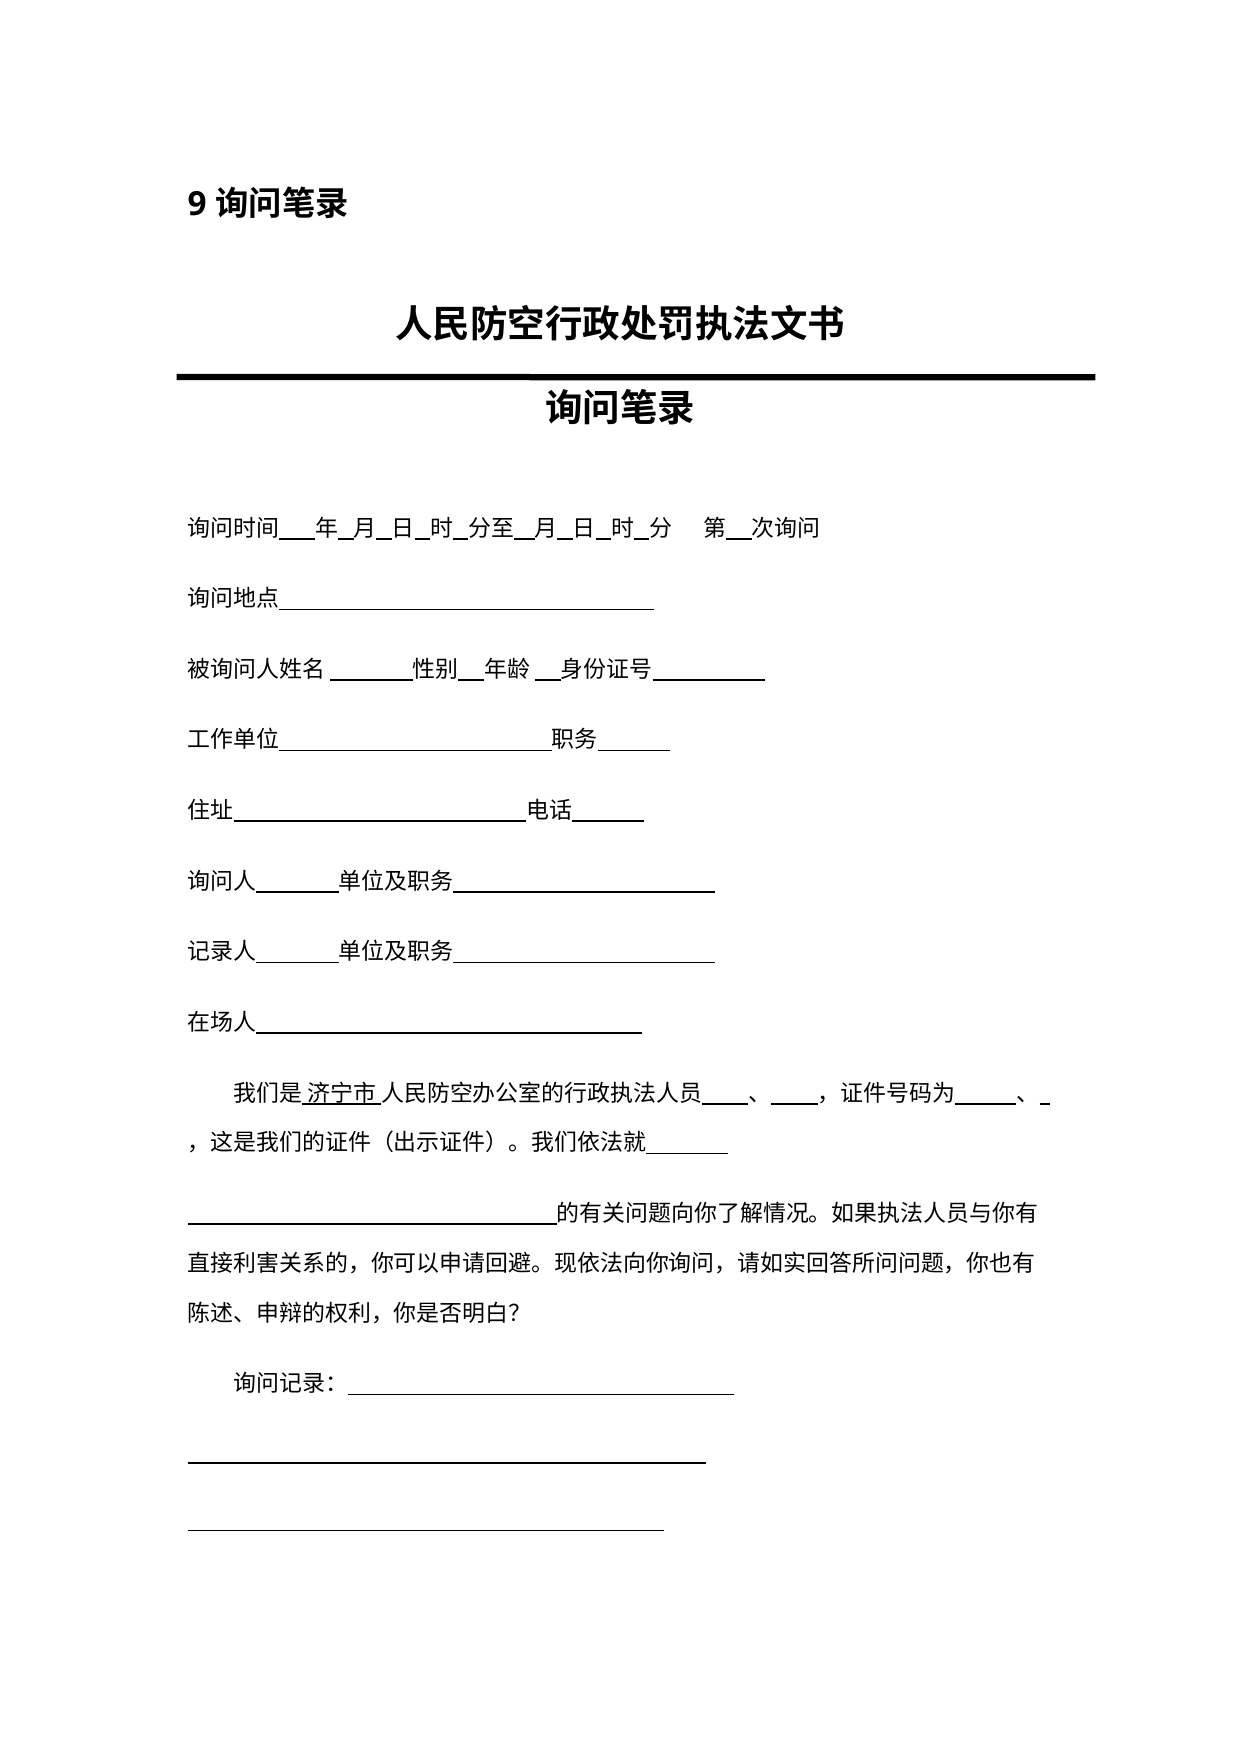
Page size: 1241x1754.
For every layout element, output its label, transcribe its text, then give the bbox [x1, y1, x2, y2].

text 住址 电话 [187, 792, 1053, 825]
text 我们是 济宁市 人民防空办公室的行政执法人员 、 ，证件号码为 、 ，这是我们的证件（出示证件）。我们依法就 [187, 1074, 1053, 1157]
text 询问地点 [187, 580, 1053, 613]
text 询问笔录 [187, 381, 1053, 434]
text 询问人 单位及职务 [187, 863, 1053, 896]
text 询问时间 年 月 日 时 分至 月 日 时 分 第 次询问 [187, 509, 1053, 543]
text 记录人 单位及职务 [187, 933, 1053, 966]
text 被询问人姓名 性别 年龄 身份证号 [187, 651, 1053, 684]
text 在场人 [187, 1004, 1053, 1037]
text 的有关问题向你了解情况。如果执法人员与你有直接利害关系的，你可以申请回避。现依法向你询问，请如实回答所问问题，你也有陈述、申辩的权利，你是否明白？ [187, 1195, 1053, 1328]
text 工作单位 职务 [187, 721, 1053, 754]
subtitle 9 询问笔录 [187, 177, 1053, 226]
text 人民防空行政处罚执法文书 [187, 288, 1053, 350]
text 询问记录： [187, 1365, 1053, 1398]
